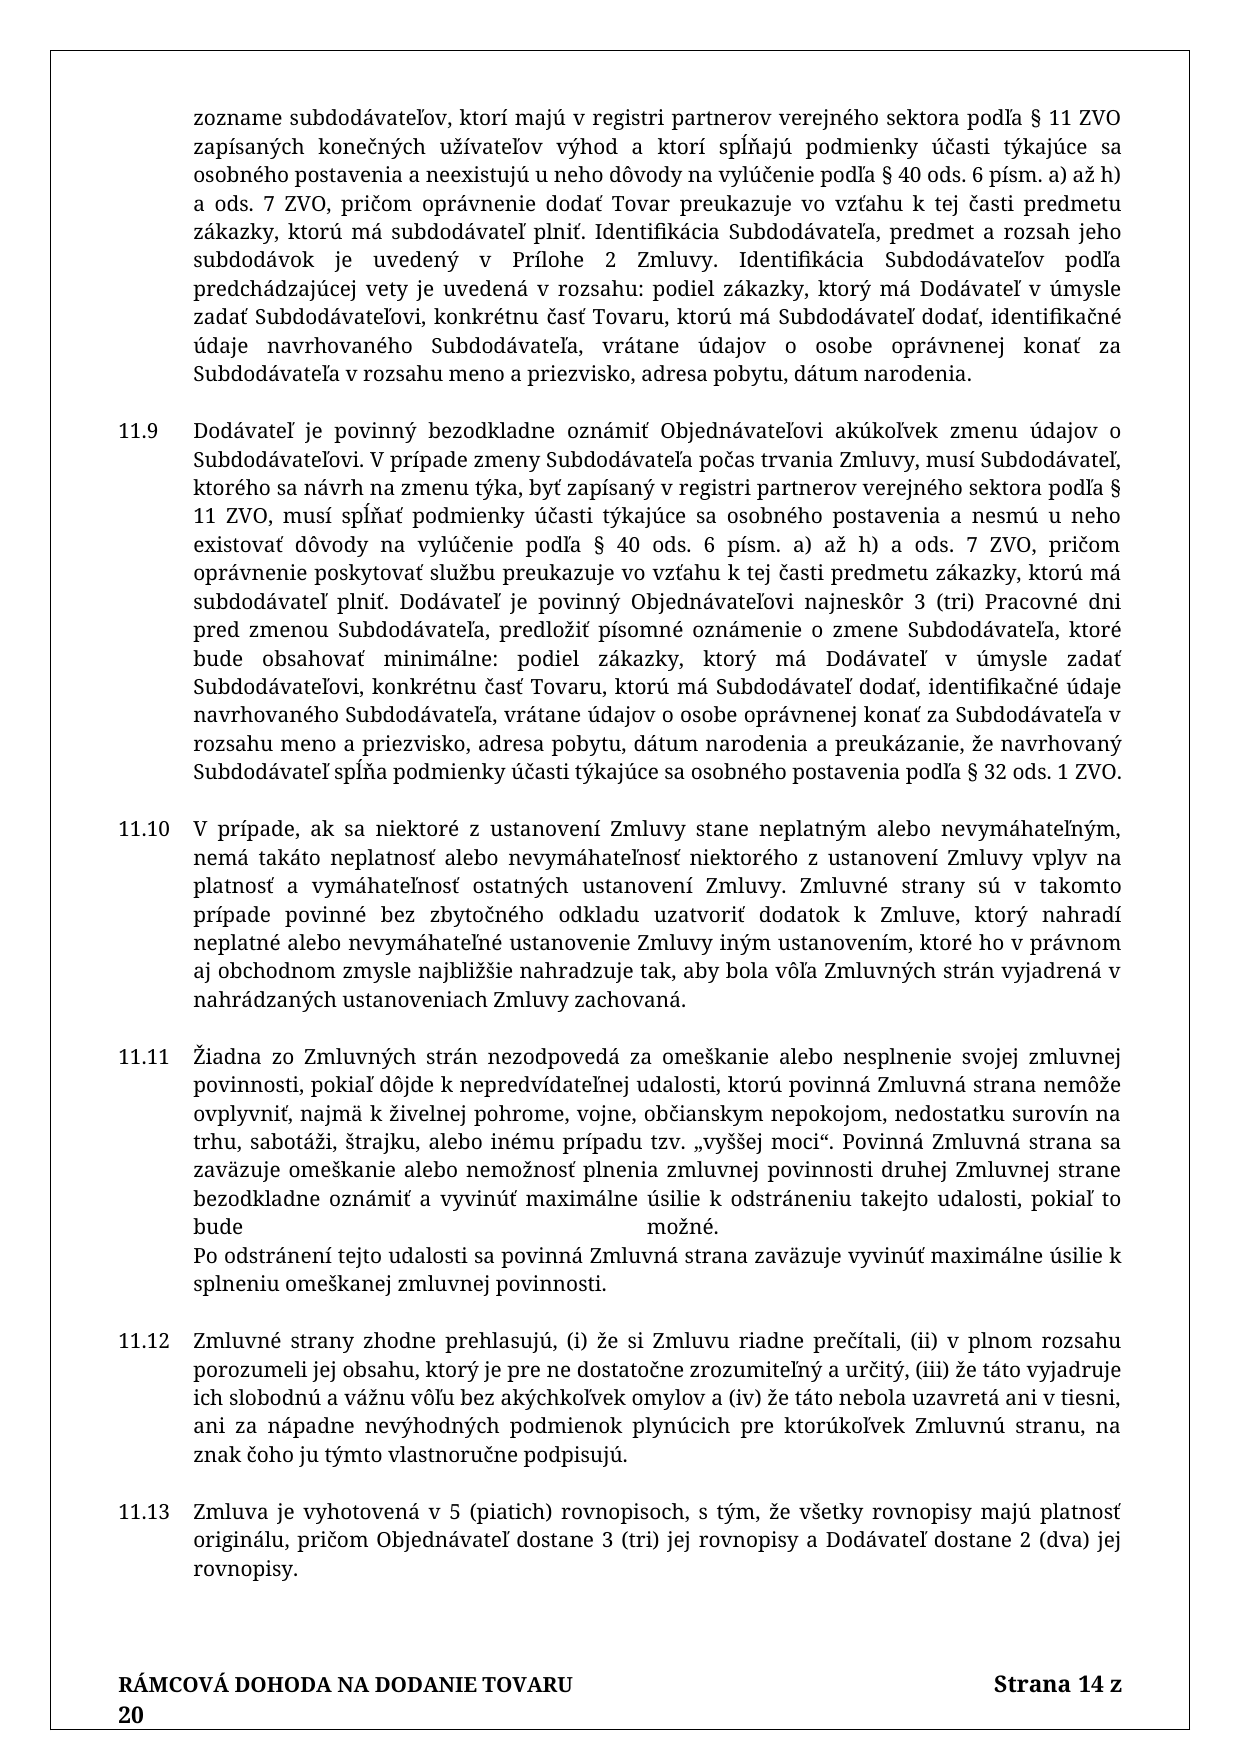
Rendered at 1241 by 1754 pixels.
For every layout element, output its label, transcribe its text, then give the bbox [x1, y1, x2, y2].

list Zmluva je vyhotovená v 5 (piatich) rovnopisoch, s tým, že všetky rovnopisy majú platnosť originálu, pričom Objednávateľ dostane 3 (tri) jej rovnopisy a Dodávateľ dostane 2 (dva) jej rovnopisy. [118, 1497, 1122, 1582]
list Dodávateľ je povinný bezodkladne oznámiť Objednávateľovi akúkoľvek zmenu údajov o Subdodávateľovi. V prípade zmeny Subdodávateľa počas trvania Zmluvy, musí Subdodávateľ, ktorého sa návrh na zmenu týka, byť zapísaný v registri partnerov verejného sektora podľa § 11 ZVO, musí spĺňať podmienky účasti týkajúce sa osobného postavenia a nesmú u neho existovať dôvody na vylúčenie podľa § 40 ods. 6 písm. a) až h) a ods. 7 ZVO, pričom oprávnenie poskytovať službu preukazuje vo vzťahu k tej časti predmetu zákazky, ktorú má subdodávateľ plniť. Dodávateľ je povinný Objednávateľovi najneskôr 3 (tri) Pracovné dni pred zmenou Subdodávateľa, predložiť písomné oznámenie o zmene Subdodávateľa, ktoré bude obsahovať minimálne: podiel zákazky, ktorý má Dodávateľ v úmysle zadať Subdodávateľovi, konkrétnu časť Tovaru, ktorú má Subdodávateľ dodať, identifikačné údaje navrhovaného Subdodávateľa, vrátane údajov o osobe oprávnenej konať za Subdodávateľa v rozsahu meno a priezvisko, adresa pobytu, dátum narodenia a preukázanie, že navrhovaný Subdodávateľ spĺňa podmienky účasti týkajúce sa osobného postavenia podľa § 32 ods. 1 ZVO. [118, 416, 1122, 786]
list Žiadna zo Zmluvných strán nezodpovedá za omeškanie alebo nesplnenie svojej zmluvnej povinnosti, pokiaľ dôjde k nepredvídateľnej udalosti, ktorú povinná Zmluvná strana nemôže ovplyvniť, najmä k živelnej pohrome, vojne, občianskym nepokojom, nedostatku surovín na trhu, sabotáži, štrajku, alebo inému prípadu tzv. „vyššej moci“. Povinná Zmluvná strana sa zaväzuje omeškanie alebo nemožnosť plnenia zmluvnej povinnosti druhej Zmluvnej strane bezodkladne oznámiť a vyvinúť maximálne úsilie k odstráneniu takejto udalosti, pokiaľ to bude možné. Po odstránení tejto udalosti sa povinná Zmluvná strana zaväzuje vyvinúť maximálne úsilie k splneniu omeškanej zmluvnej povinnosti. [118, 1042, 1122, 1298]
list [118, 103, 1122, 388]
list Zmluvné strany zhodne prehlasujú, (i) že si Zmluvu riadne prečítali, (ii) v plnom rozsahu porozumeli jej obsahu, ktorý je pre ne dostatočne zrozumiteľný a určitý, (iii) že táto vyjadruje ich slobodnú a vážnu vôľu bez akýchkoľvek omylov a (iv) že táto nebola uzavretá ani v tiesni, ani za nápadne nevýhodných podmienok plynúcich pre ktorúkoľvek Zmluvnú stranu, na znak čoho ju týmto vlastnoručne podpisujú. [118, 1326, 1122, 1468]
list V prípade, ak sa niektoré z ustanovení Zmluvy stane neplatným alebo nevymáhateľným, nemá takáto neplatnosť alebo nevymáhateľnosť niektorého z ustanovení Zmluvy vplyv na platnosť a vymáhateľnosť ostatných ustanovení Zmluvy. Zmluvné strany sú v takomto prípade povinné bez zbytočného odkladu uzatvoriť dodatok k Zmluve, ktorý nahradí neplatné alebo nevymáhateľné ustanovenie Zmluvy iným ustanovením, ktoré ho v právnom aj obchodnom zmysle najbližšie nahradzuje tak, aby bola vôľa Zmluvných strán vyjadrená v nahrádzaných ustanoveniach Zmluvy zachovaná. [118, 814, 1122, 1013]
